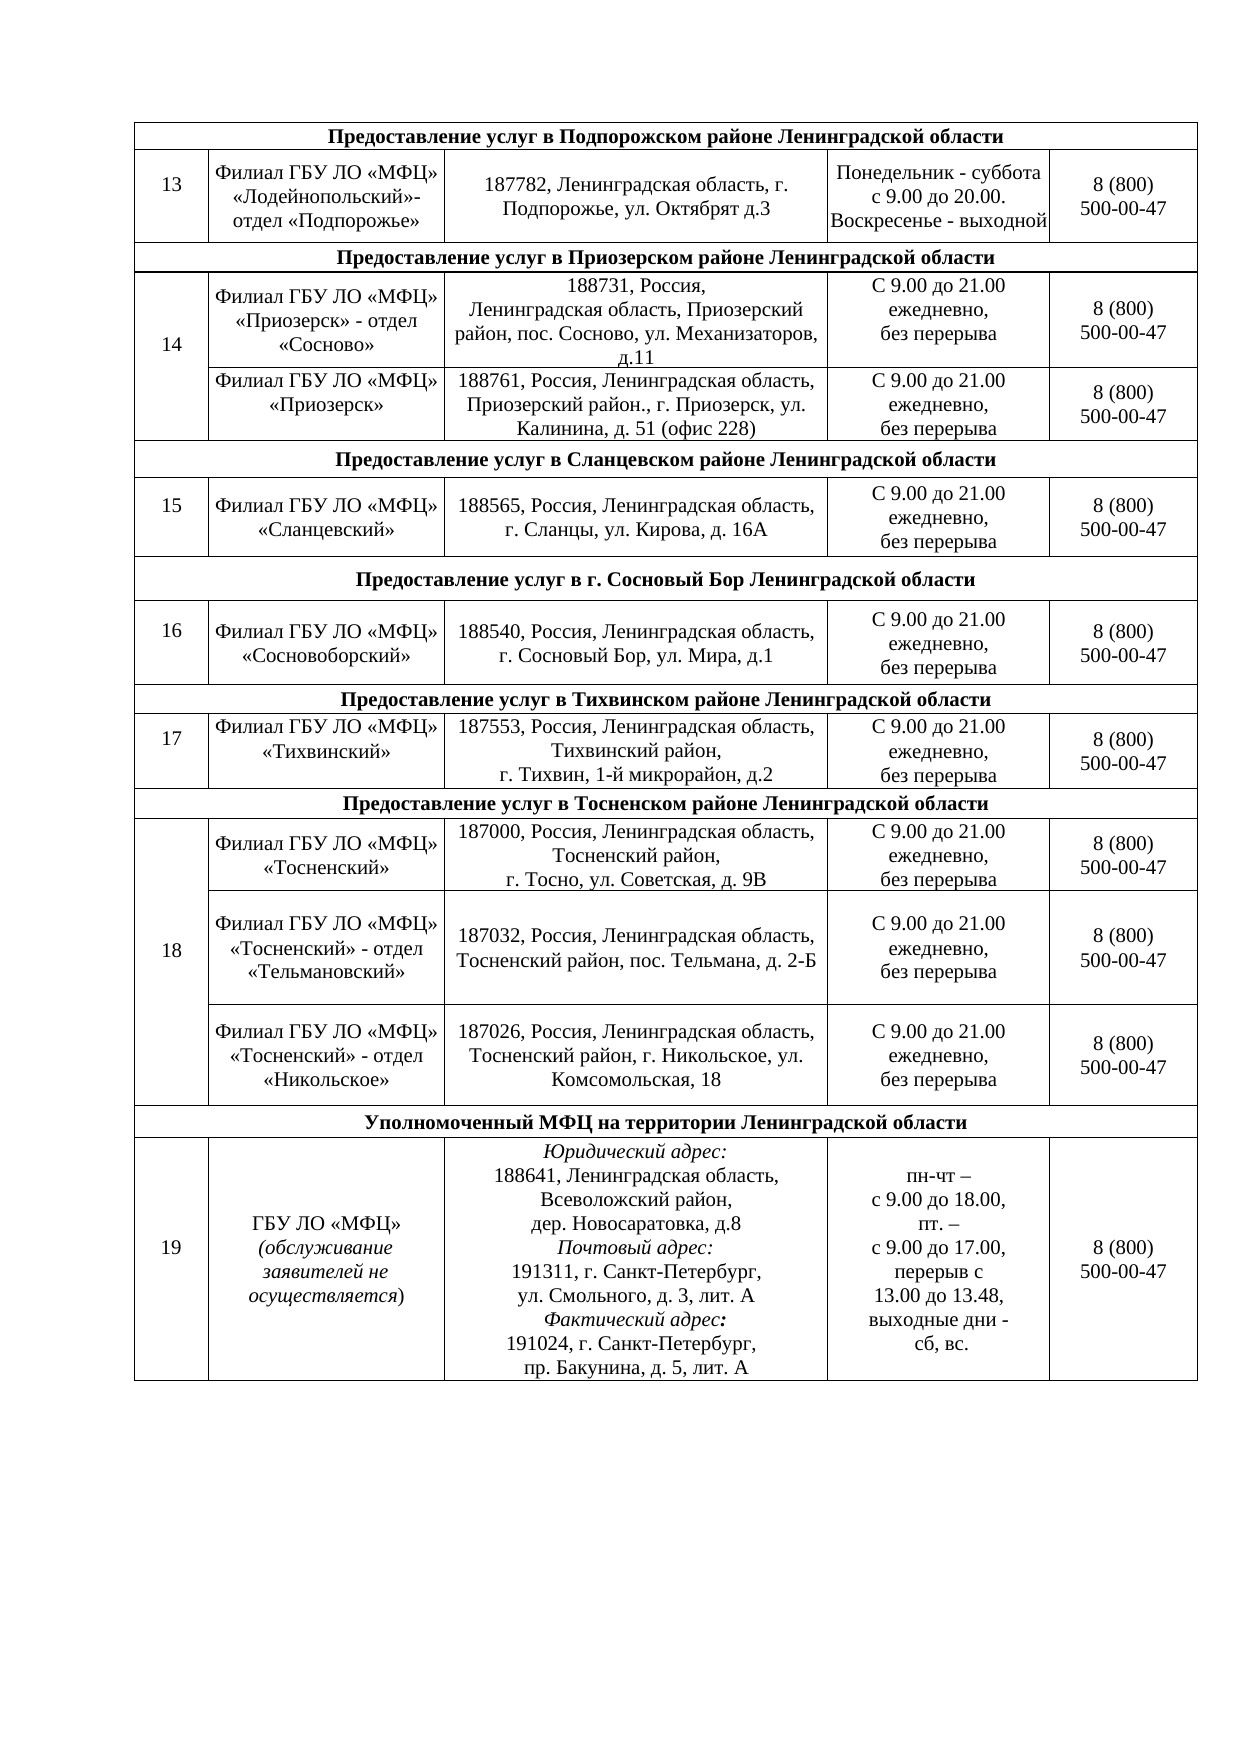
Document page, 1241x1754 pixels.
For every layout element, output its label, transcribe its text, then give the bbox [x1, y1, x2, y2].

table_cell Филиал ГБУ ЛО «МФЦ» «Сосновоборский» [209, 601, 444, 684]
table_cell 188540, Россия, Ленинградская область, г. Сосновый Бор, ул. Мира, д.1 [445, 601, 827, 684]
table_cell 8 (800) 500-00-47 [1050, 478, 1197, 556]
table_cell ГБУ ЛО «МФЦ» (обслуживание заявителей не осуществляется) [209, 1138, 444, 1380]
table_cell Предоставление услуг в Сланцевском районе Ленинградской области [135, 441, 1197, 477]
table_cell Предоставление услуг в Приозерском районе Ленинградской области [135, 243, 1197, 271]
table_cell 18 [135, 819, 208, 1105]
table_cell 8 (800) 500-00-47 [1050, 714, 1197, 788]
table_cell Филиал ГБУ ЛО «МФЦ» «Тосненский» [209, 819, 444, 890]
table_cell 8 (800) 500-00-47 [1050, 891, 1197, 1004]
table_cell Филиал ГБУ ЛО «МФЦ» «Тихвинский» [209, 714, 444, 788]
table_cell 8 (800) 500-00-47 [1050, 819, 1197, 890]
table_cell 8 (800) 500-00-47 [1050, 273, 1197, 367]
table_cell 8 (800) 500-00-47 [1050, 1005, 1197, 1105]
table_cell 14 [135, 273, 208, 440]
table_cell С 9.00 до 21.00 ежедневно, без перерыва [828, 891, 1049, 1004]
table_cell 187026, Россия, Ленинградская область, Тосненский район, г. Никольское, ул. Комсомольская, 18 [445, 1005, 827, 1105]
table_cell 188731, Россия, Ленинградская область, Приозерский район, пос. Сосново, ул. Механизаторов, д.11 [445, 273, 827, 367]
table_cell 187032, Россия, Ленинградская область, Тосненский район, пос. Тельмана, д. 2-Б [445, 891, 827, 1004]
table_cell С 9.00 до 21.00 ежедневно, без перерыва [828, 1005, 1049, 1105]
table_cell Филиал ГБУ ЛО «МФЦ» «Лодейнопольский»-отдел «Подпорожье» [209, 150, 444, 242]
table_cell 187553, Россия, Ленинградская область, Тихвинский район, г. Тихвин, 1-й микрорайон, д.2 [445, 714, 827, 788]
table_cell 187782, Ленинградская область, г. Подпорожье, ул. Октябрят д.3 [445, 150, 827, 242]
table_cell Филиал ГБУ ЛО «МФЦ» «Приозерск» - отдел «Сосново» [209, 273, 444, 367]
table_cell Предоставление услуг в Тихвинском районе Ленинградской области [135, 685, 1197, 713]
table_cell пн-чт – с 9.00 до 18.00, пт. – с 9.00 до 17.00, перерыв с 13.00 до 13.48, выходные дни - сб, вс. [828, 1138, 1049, 1380]
table_cell Филиал ГБУ ЛО «МФЦ» «Тосненский» - отдел «Тельмановский» [209, 891, 444, 1004]
table_cell Предоставление услуг в Тосненском районе Ленинградской области [135, 789, 1197, 818]
table_cell Филиал ГБУ ЛО «МФЦ» «Тосненский» - отдел «Никольское» [209, 1005, 444, 1105]
table_cell Предоставление услуг в Подпорожском районе Ленинградской области [135, 123, 1197, 149]
table_cell 15 [135, 478, 208, 556]
table_cell С 9.00 до 21.00 ежедневно, без перерыва [828, 714, 1049, 788]
table_cell Понедельник - суббота с 9.00 до 20.00. Воскресенье - выходной [828, 150, 1049, 242]
table_cell Предоставление услуг в г. Сосновый Бор Ленинградской области [135, 557, 1197, 600]
table_cell 8 (800) 500-00-47 [1050, 1138, 1197, 1380]
table_cell С 9.00 до 21.00 ежедневно, без перерыва [828, 368, 1049, 440]
table_cell 16 [135, 601, 208, 684]
table_cell С 9.00 до 21.00 ежедневно, без перерыва [828, 273, 1049, 367]
table_cell 8 (800) 500-00-47 [1050, 368, 1197, 440]
table_cell 188761, Россия, Ленинградская область, Приозерский район., г. Приозерск, ул. Калинина, д. 51 (офис 228) [445, 368, 827, 440]
table_cell 188565, Россия, Ленинградская область, г. Сланцы, ул. Кирова, д. 16А [445, 478, 827, 556]
table_cell 13 [135, 150, 208, 242]
table_cell 8 (800) 500-00-47 [1050, 150, 1197, 242]
table_cell Уполномоченный МФЦ на территории Ленинградской области [135, 1106, 1197, 1137]
table_cell С 9.00 до 21.00 ежедневно, без перерыва [828, 819, 1049, 890]
table_cell 19 [135, 1138, 208, 1380]
table_cell 187000, Россия, Ленинградская область, Тосненский район, г. Тосно, ул. Советская, д. 9В [445, 819, 827, 890]
table_cell Филиал ГБУ ЛО «МФЦ» «Приозерск» [209, 368, 444, 440]
table_cell 8 (800) 500-00-47 [1050, 601, 1197, 684]
table_cell Филиал ГБУ ЛО «МФЦ» «Сланцевский» [209, 478, 444, 556]
table_cell 17 [135, 714, 208, 788]
table_cell С 9.00 до 21.00 ежедневно, без перерыва [828, 478, 1049, 556]
table_cell С 9.00 до 21.00 ежедневно, без перерыва [828, 601, 1049, 684]
